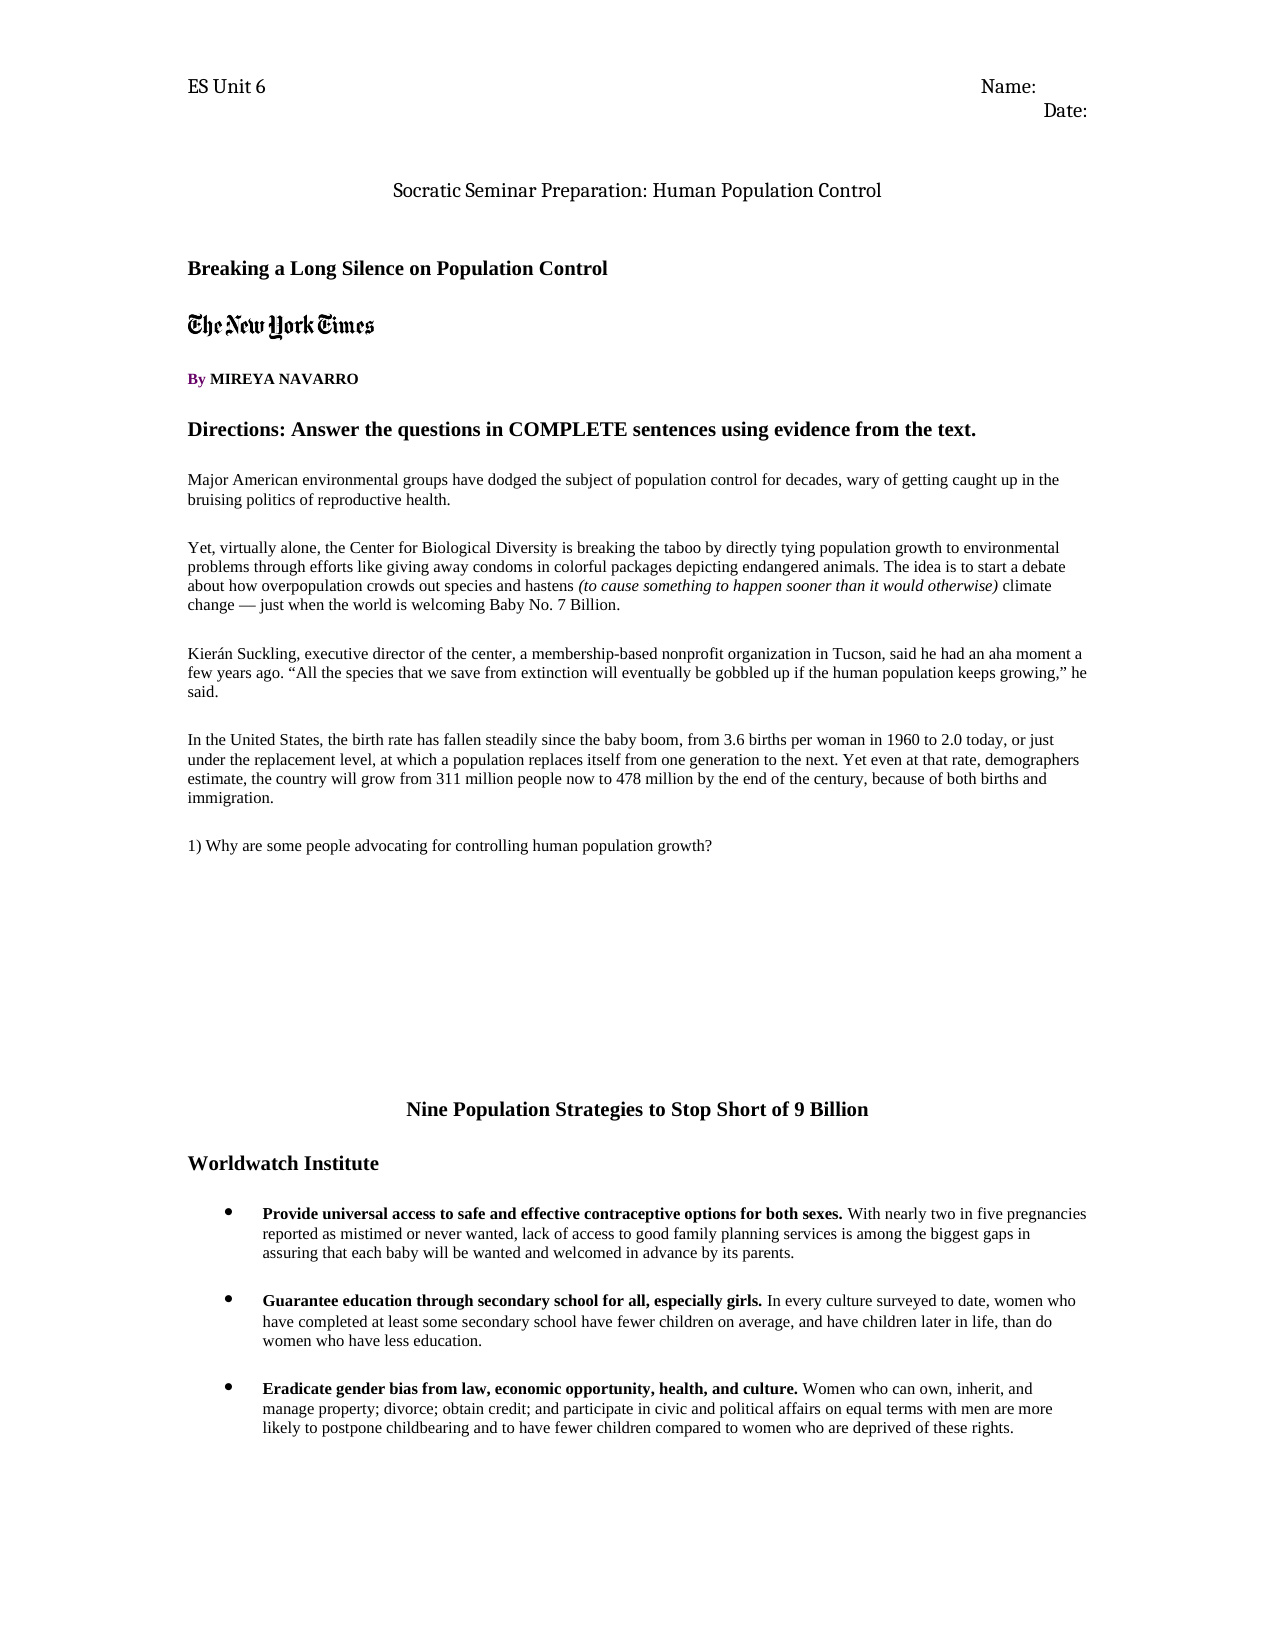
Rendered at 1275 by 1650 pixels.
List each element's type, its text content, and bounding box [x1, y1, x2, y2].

picture [187, 309, 375, 341]
text In the United States, the birth rate has fallen steadily since the baby boom, from 3.6 births per woman in 1960 to 2.0 today, or just under the replacement level, at which a population replaces itself from one generation to the next. Yet even at that rate, demographers estimate, the country will grow from 311 million people now to 478 million by the end of the century, because of both births and immigration. [187, 730, 1087, 807]
text Breaking a Long Silence on Population Control [187, 256, 1087, 280]
list Eradicate gender bias from law, economic opportunity, health, and culture. Women who can own, inherit, and manage property; divorce; obtain credit; and participate in civic and political affairs on equal terms with men are more likely to postpone childbearing and to have fewer children compared to women who are deprived of these rights. [225, 1379, 1087, 1437]
text 1) Why are some people advocating for controlling human population growth? [187, 836, 1087, 855]
text Kierán Suckling, executive director of the center, a membership-based nonprofit organization in Tucson, said he had an aha moment a few years ago. “All the species that we save from extinction will eventually be gobbled up if the human population keeps growing,” he said. [187, 643, 1087, 701]
text By MIREYA NAVARRO [187, 370, 1087, 388]
text Worldwatch Institute [187, 1150, 1087, 1174]
text Directions: Answer the questions in COMPLETE sentences using evidence from the text. [187, 417, 1087, 441]
text Yet, virtually alone, the Center for Biological Diversity is breaking the taboo by directly tying population growth to environmental problems through efforts like giving away condoms in colorful packages depicting endangered animals. The idea is to start a debate about how overpopulation crowds out species and hastens (to cause something to happen sooner than it would otherwise) climate change — just when the world is welcoming Baby No. 7 Billion. [187, 538, 1087, 614]
text Major American environmental groups have dodged the subject of population control for decades, wary of getting caught up in the bruising politics of reproductive health. [187, 470, 1087, 508]
text Socratic Seminar Preparation: Human Population Control [187, 179, 1087, 203]
text Nine Population Strategies to Stop Short of 9 Billion [187, 1097, 1087, 1121]
list Guarantee education through secondary school for all, especially girls. In every culture surveyed to date, women who have completed at least some secondary school have fewer children on average, and have children later in life, than do women who have less education. [225, 1291, 1087, 1350]
list Provide universal access to safe and effective contraceptive options for both sexes. With nearly two in five pregnancies reported as mistimed or never wanted, lack of access to good family planning services is among the biggest gaps in assuring that each baby will be wanted and welcomed in advance by its parents. [225, 1204, 1087, 1262]
